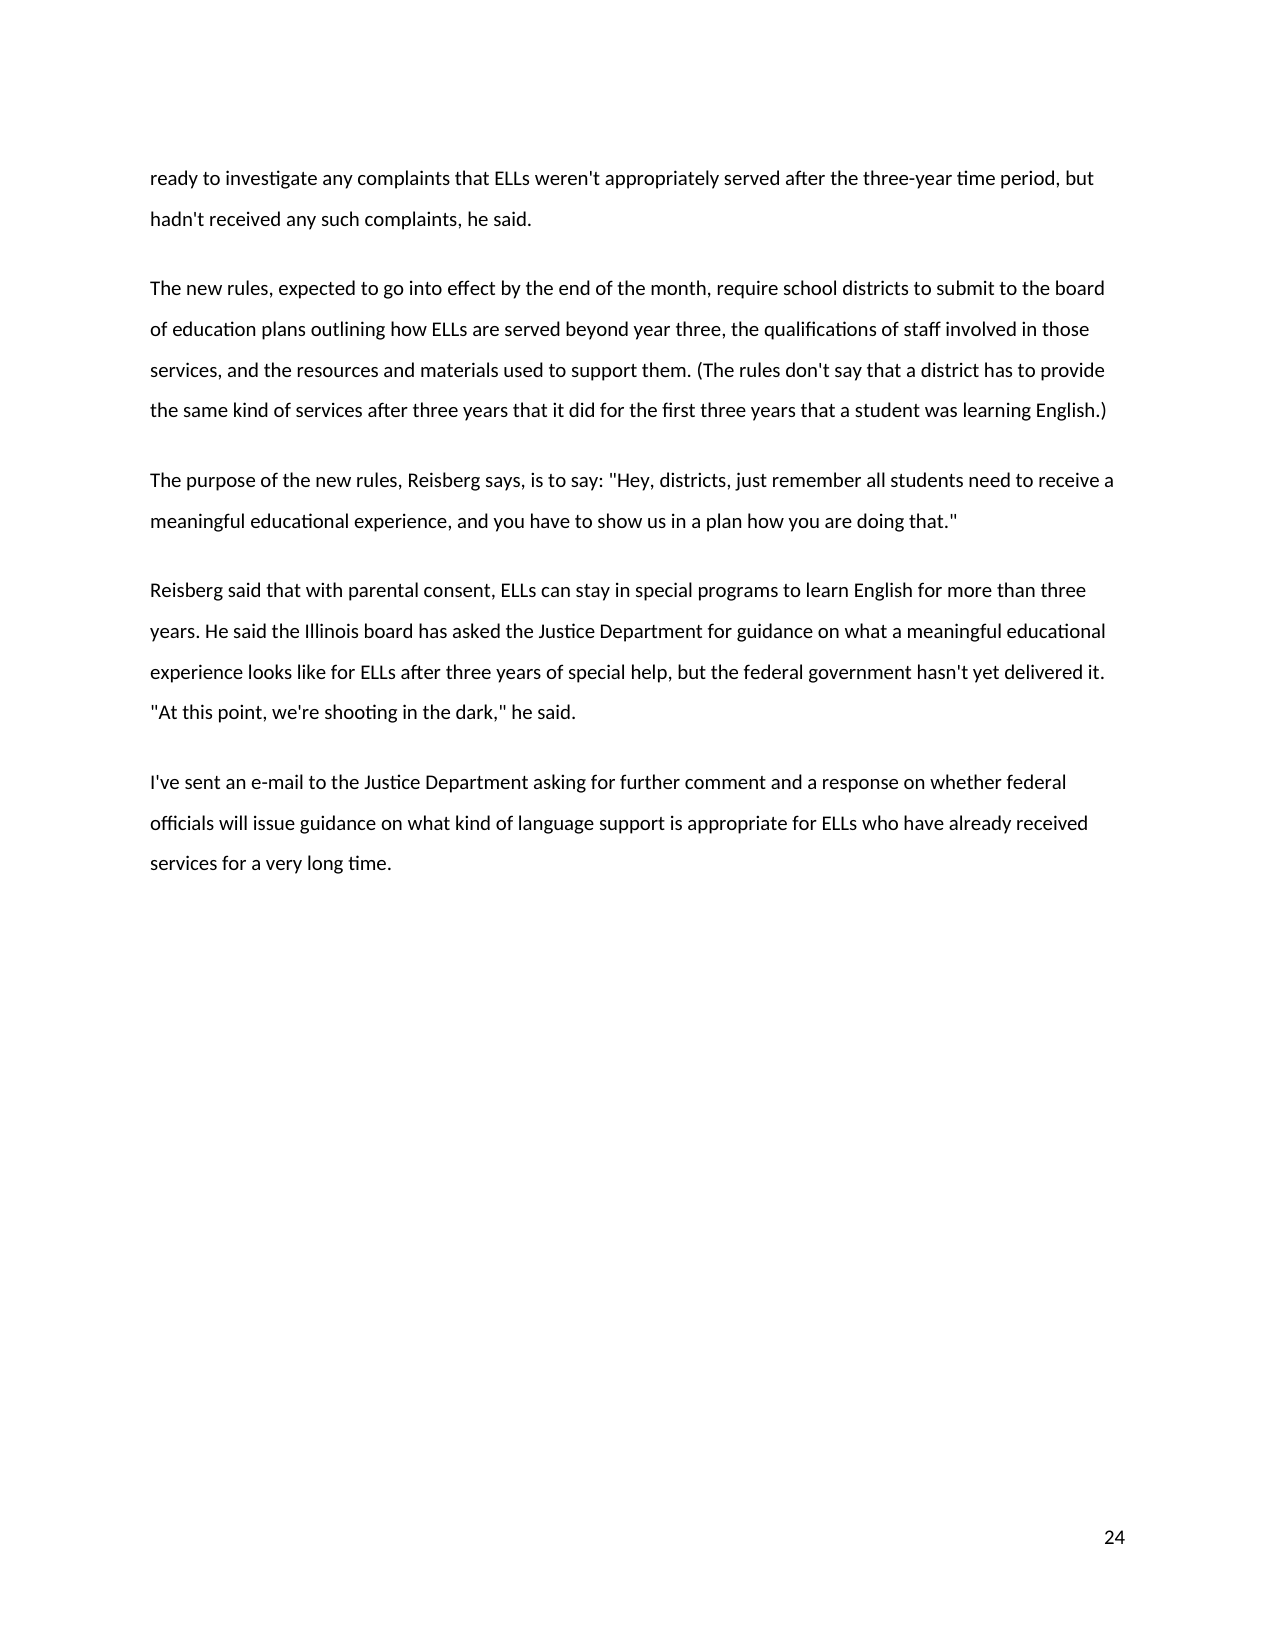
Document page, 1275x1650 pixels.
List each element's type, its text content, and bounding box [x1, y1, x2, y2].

text I've sent an e-mail to the Justice Department asking for further comment and a response on whether federal officials will issue guidance on what kind of language support is appropriate for ELLs who have already received services for a very long time. [150, 754, 1125, 876]
text The new rules, expected to go into effect by the end of the month, require school districts to submit to the board of education plans outlining how ELLs are served beyond year three, the qualifications of staff involved in those services, and the resources and materials used to support them. (The rules don't say that a district has to provide the same kind of services after three years that it did for the first three years that a student was learning English.) [150, 260, 1125, 423]
text The purpose of the new rules, Reisberg says, is to say: "Hey, districts, just remember all students need to receive a meaningful educational experience, and you have to show us in a plan how you are doing that." [150, 452, 1125, 533]
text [150, 150, 1125, 231]
text Reisberg said that with parental consent, ELLs can stay in special programs to learn English for more than three years. He said the Illinois board has asked the Justice Department for guidance on what a meaningful educational experience looks like for ELLs after three years of special help, but the federal government hasn't yet delivered it. "At this point, we're shooting in the dark," he said. [150, 562, 1125, 725]
